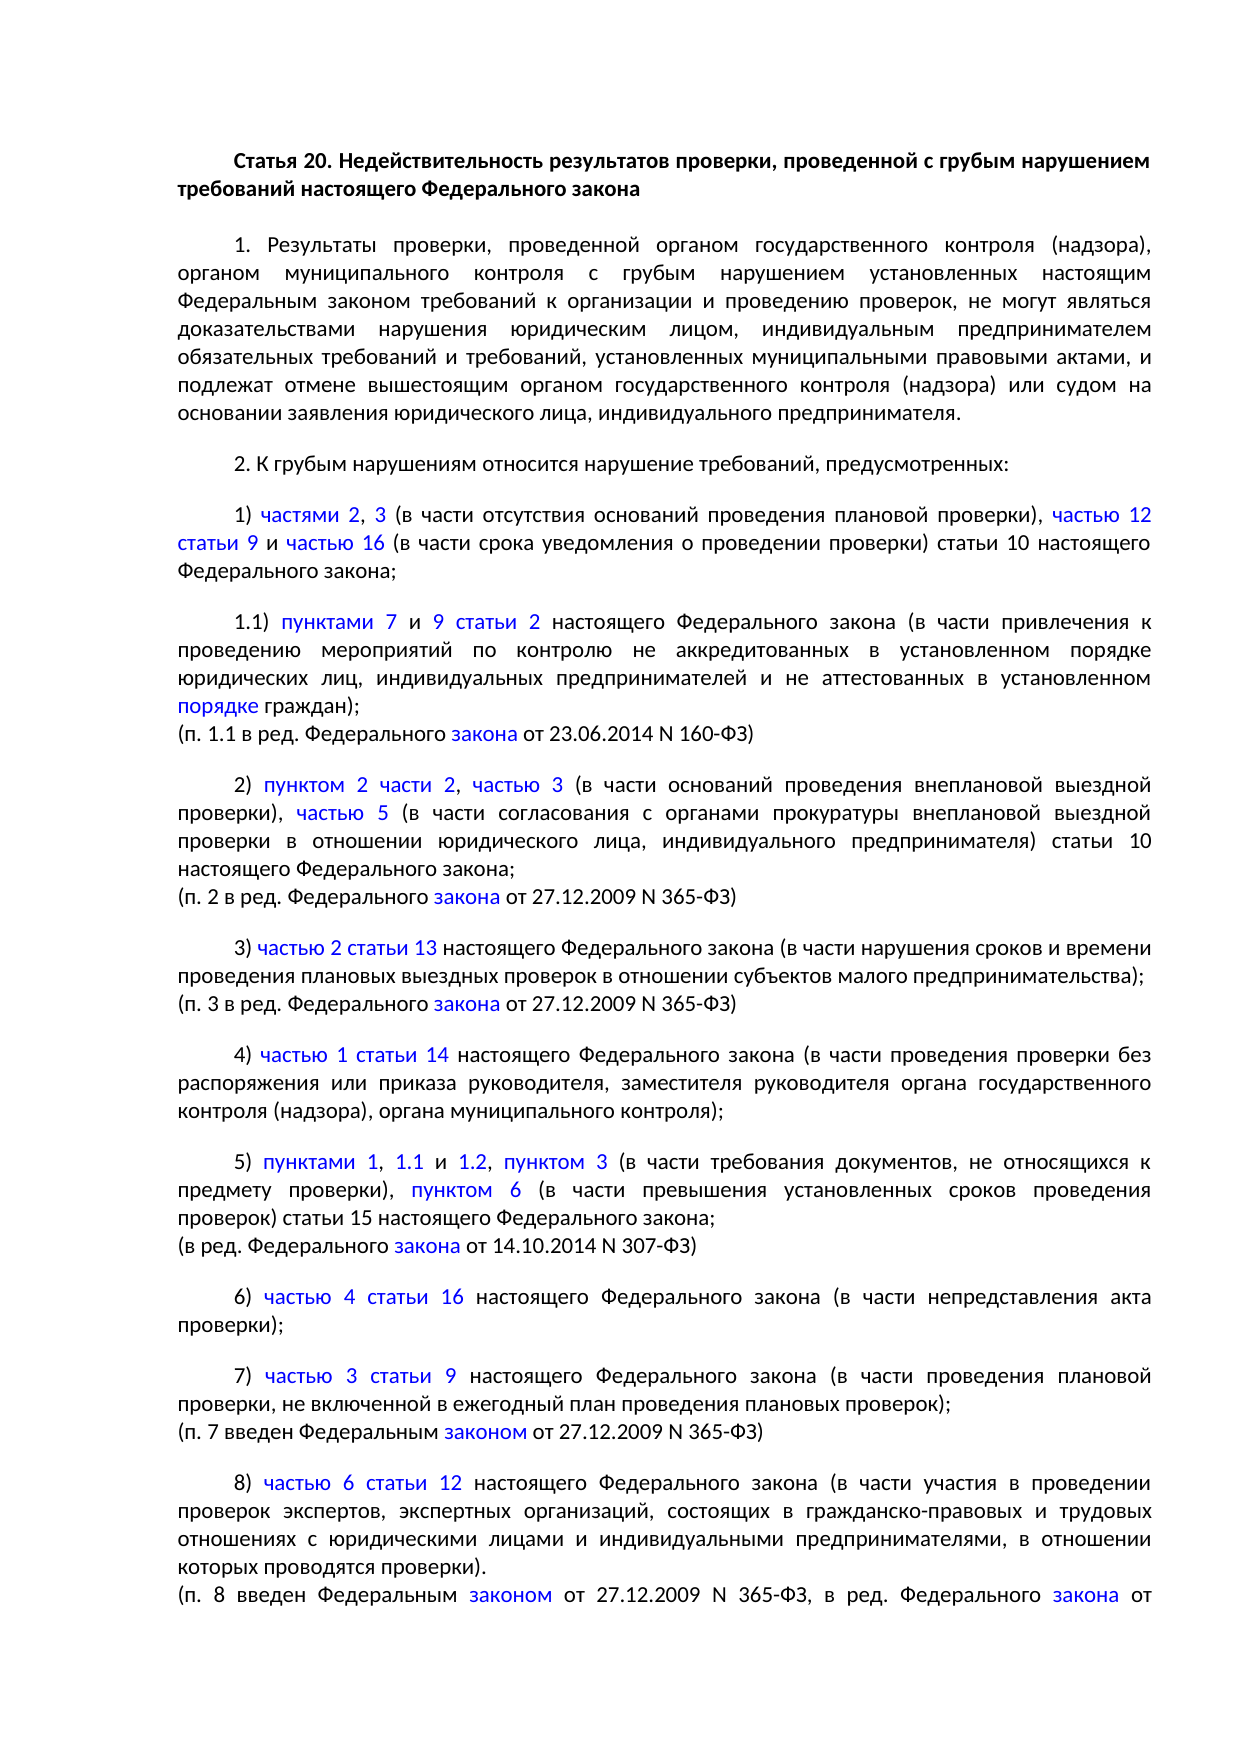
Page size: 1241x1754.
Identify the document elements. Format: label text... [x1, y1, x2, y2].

text (п. 2 в ред. Федерального закона от 27.12.2009 N 365-ФЗ) [177, 882, 1152, 910]
text 1. Результаты проверки, проведенной органом государственного контроля (надзора), органом муниципального контроля с грубым нарушением установленных настоящим Федеральным законом требований к организации и проведению проверок, не могут являться доказательствами нарушения юридическим лицом, индивидуальным предпринимателем обязательных требований и требований, установленных муниципальными правовыми актами, и подлежат отмене вышестоящим органом государственного контроля (надзора) или судом на основании заявления юридического лица, индивидуального предпринимателя. [177, 230, 1152, 426]
text 1.1) пунктами 7 и 9 статьи 2 настоящего Федерального закона (в части привлечения к проведению мероприятий по контролю не аккредитованных в установленном порядке юридических лиц, индивидуальных предпринимателей и не аттестованных в установленном порядке граждан); [177, 607, 1152, 719]
text (п. 1.1 в ред. Федерального закона от 23.06.2014 N 160-ФЗ) [177, 719, 1152, 747]
text 2) пунктом 2 части 2, частью 3 (в части оснований проведения внеплановой выездной проверки), частью 5 (в части согласования с органами прокуратуры внеплановой выездной проверки в отношении юридического лица, индивидуального предпринимателя) статьи 10 настоящего Федерального закона; [177, 770, 1152, 882]
text (в ред. Федерального закона от 14.10.2014 N 307-ФЗ) [177, 1231, 1152, 1259]
text 8) частью 6 статьи 12 настоящего Федерального закона (в части участия в проведении проверок экспертов, экспертных организаций, состоящих в гражданско-правовых и трудовых отношениях с юридическими лицами и индивидуальными предпринимателями, в отношении которых проводятся проверки). [177, 1468, 1152, 1580]
text 2. К грубым нарушениям относится нарушение требований, предусмотренных: [177, 449, 1152, 477]
text 4) частью 1 статьи 14 настоящего Федерального закона (в части проведения проверки без распоряжения или приказа руководителя, заместителя руководителя органа государственного контроля (надзора), органа муниципального контроля); [177, 1040, 1152, 1124]
text (п. 3 в ред. Федерального закона от 27.12.2009 N 365-ФЗ) [177, 989, 1152, 1017]
text 6) частью 4 статьи 16 настоящего Федерального закона (в части непредставления акта проверки); [177, 1282, 1152, 1338]
text 5) пунктами 1, 1.1 и 1.2, пунктом 3 (в части требования документов, не относящихся к предмету проверки), пунктом 6 (в части превышения установленных сроков проведения проверок) статьи 15 настоящего Федерального закона; [177, 1147, 1152, 1231]
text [177, 1580, 1152, 1608]
text 3) частью 2 статьи 13 настоящего Федерального закона (в части нарушения сроков и времени проведения плановых выездных проверок в отношении субъектов малого предпринимательства); [177, 933, 1152, 989]
text (п. 7 введен Федеральным законом от 27.12.2009 N 365-ФЗ) [177, 1417, 1152, 1445]
title Статья 20. Недействительность результатов проверки, проведенной с грубым нарушением требований настоящего Федерального закона [177, 146, 1152, 202]
text 1) частями 2, 3 (в части отсутствия оснований проведения плановой проверки), частью 12 статьи 9 и частью 16 (в части срока уведомления о проведении проверки) статьи 10 настоящего Федерального закона; [177, 500, 1152, 584]
text 7) частью 3 статьи 9 настоящего Федерального закона (в части проведения плановой проверки, не включенной в ежегодный план проведения плановых проверок); [177, 1361, 1152, 1417]
